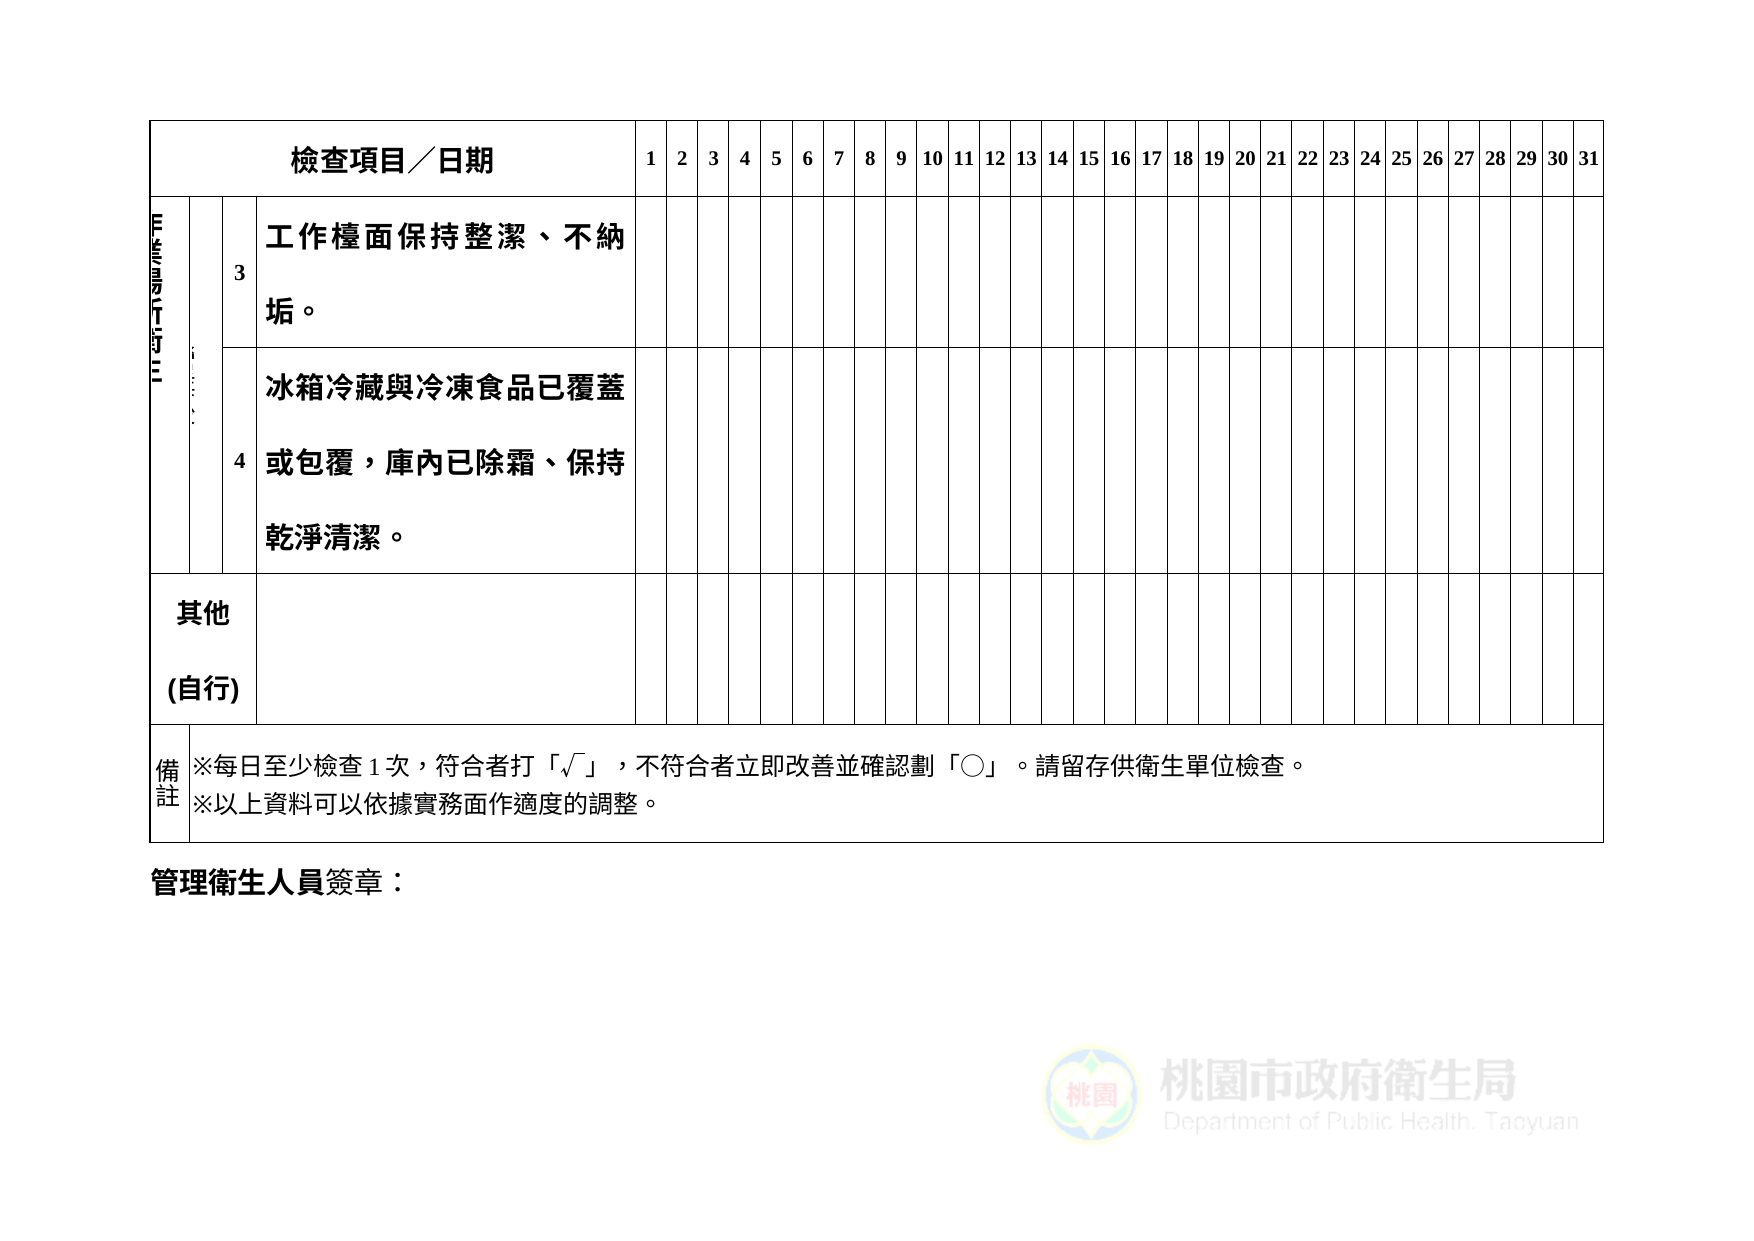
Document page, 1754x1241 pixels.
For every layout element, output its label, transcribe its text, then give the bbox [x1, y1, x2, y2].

table_header 20 [1230, 121, 1260, 196]
table_cell [886, 574, 916, 724]
table_cell [1011, 574, 1041, 724]
table_cell [886, 348, 916, 573]
table_cell [1386, 574, 1417, 724]
table_cell [729, 348, 760, 573]
table_cell [949, 574, 979, 724]
table_header 2 [667, 121, 697, 196]
table_cell [1355, 197, 1385, 347]
table_header 14 [1042, 121, 1073, 196]
table_header 29 [1511, 121, 1542, 196]
table_header 16 [1105, 121, 1135, 196]
table_header 17 [1136, 121, 1167, 196]
table_cell 備註 [151, 725, 189, 842]
table_cell [1418, 197, 1448, 347]
table_header 28 [1480, 121, 1510, 196]
table_header 21 [1261, 121, 1291, 196]
table_cell [855, 574, 885, 724]
table_cell [1230, 574, 1260, 724]
table_header 24 [1355, 121, 1385, 196]
table_cell [1324, 197, 1354, 347]
table_cell [980, 348, 1010, 573]
table_cell [1136, 348, 1167, 573]
table_cell [793, 348, 823, 573]
table_header 5 [761, 121, 792, 196]
table_cell [1449, 348, 1479, 573]
table_cell [1042, 348, 1073, 573]
table_cell [1355, 348, 1385, 573]
table_cell [1168, 574, 1198, 724]
table_header 31 [1574, 121, 1603, 196]
table_cell [761, 197, 792, 347]
table_cell 工作檯面保持整潔、不納垢。 [257, 197, 635, 347]
table_cell 3 [223, 197, 256, 347]
table_cell [886, 197, 916, 347]
table_header 19 [1199, 121, 1229, 196]
table_cell [949, 197, 979, 347]
table_cell [824, 574, 854, 724]
table_cell [824, 197, 854, 347]
table_cell [1042, 197, 1073, 347]
table_cell [1449, 574, 1479, 724]
table_cell [1230, 348, 1260, 573]
table_cell [761, 348, 792, 573]
table_header 23 [1324, 121, 1354, 196]
table_cell [1168, 197, 1198, 347]
table_cell 4 [223, 348, 256, 573]
table_header 12 [980, 121, 1010, 196]
table_cell [980, 197, 1010, 347]
table_cell [1105, 574, 1135, 724]
table_cell [1292, 348, 1323, 573]
table_header 8 [855, 121, 885, 196]
table_cell [1449, 197, 1479, 347]
table_header 15 [1074, 121, 1104, 196]
table_cell [1105, 197, 1135, 347]
table_cell [917, 348, 948, 573]
table_cell [1292, 197, 1323, 347]
table_header 11 [949, 121, 979, 196]
table_cell [1543, 348, 1573, 573]
table_cell [667, 197, 697, 347]
table_cell 營業後 [190, 197, 222, 573]
table_header 檢查項目／日期 [151, 121, 635, 196]
table_cell [1511, 197, 1542, 347]
table_cell [1261, 574, 1291, 724]
table_cell [1386, 348, 1417, 573]
table_header 18 [1168, 121, 1198, 196]
table_cell 其他 (自行) [151, 574, 256, 724]
table_cell [1011, 348, 1041, 573]
table_cell [1355, 574, 1385, 724]
table_cell 作業場所衛生 [151, 197, 189, 573]
table_header 22 [1292, 121, 1323, 196]
table_cell 冰箱冷藏與冷凍食品已覆蓋或包覆，庫內已除霜、保持乾淨清潔。 [257, 348, 635, 573]
table_cell [1480, 574, 1510, 724]
table_cell [793, 197, 823, 347]
table_cell [1574, 197, 1603, 347]
table_cell [698, 574, 728, 724]
table_cell [1199, 574, 1229, 724]
table_cell [257, 574, 635, 724]
table_cell [980, 574, 1010, 724]
table_header 30 [1543, 121, 1573, 196]
table_cell [1292, 574, 1323, 724]
table_cell [1011, 197, 1041, 347]
table_header 4 [729, 121, 760, 196]
table_cell [824, 348, 854, 573]
table_cell [1261, 348, 1291, 573]
table_cell [855, 197, 885, 347]
table_cell ※每日至少檢查1次，符合者打「√」，不符合者立即改善並確認劃「○」。請留存供衛生單位檢查。 ※以上資料可以依據實務面作適度的調整。 [190, 725, 1603, 842]
table_cell [917, 574, 948, 724]
table_cell [636, 197, 666, 347]
table_cell [1136, 574, 1167, 724]
table_cell [1074, 197, 1104, 347]
table_cell [667, 348, 697, 573]
table_cell [1511, 348, 1542, 573]
table_cell [1386, 197, 1417, 347]
table_cell [1074, 574, 1104, 724]
table_header 26 [1418, 121, 1448, 196]
table_cell [1418, 348, 1448, 573]
table_cell [1199, 197, 1229, 347]
table_cell [1136, 197, 1167, 347]
table_cell [1418, 574, 1448, 724]
text 管理衛生人員簽章： [150, 843, 1604, 918]
table_cell [636, 574, 666, 724]
table_cell [729, 197, 760, 347]
table_cell [667, 574, 697, 724]
table_cell [729, 574, 760, 724]
table_cell [1168, 348, 1198, 573]
table_header 6 [793, 121, 823, 196]
table_cell [698, 197, 728, 347]
table_cell [949, 348, 979, 573]
table_cell [1324, 348, 1354, 573]
table_cell [1511, 574, 1542, 724]
table_cell [1042, 574, 1073, 724]
table_cell [1105, 348, 1135, 573]
table_header 7 [824, 121, 854, 196]
table_cell [1074, 348, 1104, 573]
table_cell [1480, 348, 1510, 573]
table_header 3 [698, 121, 728, 196]
table_cell [698, 348, 728, 573]
table_cell [1199, 348, 1229, 573]
table_cell [1574, 574, 1603, 724]
table_cell [793, 574, 823, 724]
table_cell [855, 348, 885, 573]
table_cell [1324, 574, 1354, 724]
table_cell [1230, 197, 1260, 347]
table_header 25 [1386, 121, 1417, 196]
table_cell [636, 348, 666, 573]
table_cell [917, 197, 948, 347]
table_cell [1261, 197, 1291, 347]
table_cell [1574, 348, 1603, 573]
table_header 27 [1449, 121, 1479, 196]
table_cell [761, 574, 792, 724]
table_cell [1543, 574, 1573, 724]
table_cell [1480, 197, 1510, 347]
table_header 10 [917, 121, 948, 196]
table_header 1 [636, 121, 666, 196]
table_cell [1543, 197, 1573, 347]
table_header 9 [886, 121, 916, 196]
table_header 13 [1011, 121, 1041, 196]
